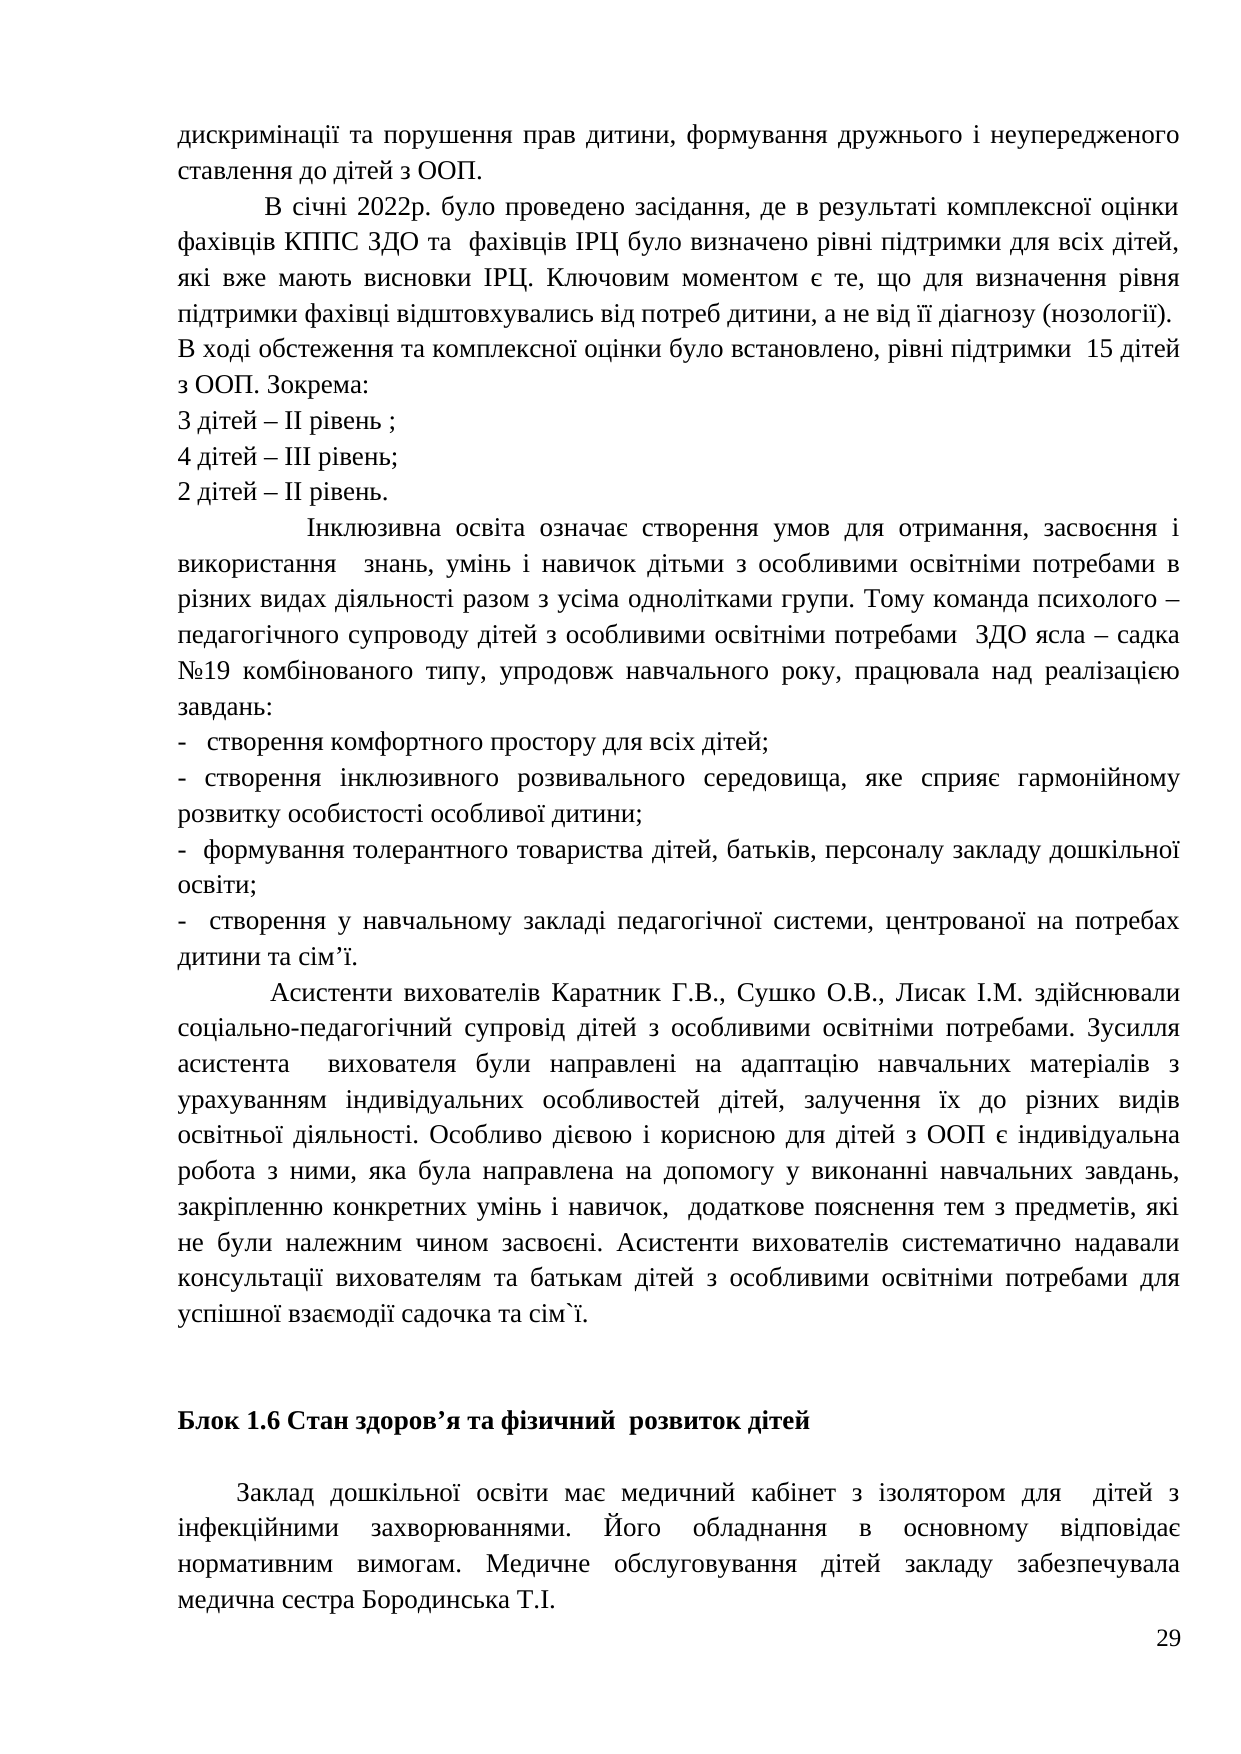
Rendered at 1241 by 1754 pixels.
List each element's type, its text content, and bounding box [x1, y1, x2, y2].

text - створення інклюзивного розвивального середовища, яке сприяє гармонійному розвитку особистості особливої дитини; [177, 761, 1181, 828]
text Блок 1.6 Стан здоров’я та фізичний розвиток дітей [177, 1404, 1181, 1436]
text Асистенти вихователів Каратник Г.В., Сушко О.В., Лисак І.М. здійснювали соціально-педагогічний супровід дітей з особливими освітніми потребами. Зусилля асистента вихователя були направлені на адаптацію навчальних матеріалів з урахуванням індивідуальних особливостей дітей, залучення їх до різних видів освітньої діяльності. Особливо дієвою і корисною для дітей з ООП є індивідуальна робота з ними, яка була направлена на допомогу у виконанні навчальних завдань, закріпленню конкретних умінь і навичок, додаткове пояснення тем з предметів, які не були належним чином засвоєні. Асистенти вихователів систематично надавали консультації вихователям та батькам дітей з особливими освітніми потребами для успішної взаємодії садочка та сім`ї. [177, 976, 1181, 1328]
text - створення комфортного простору для всіх дітей; [177, 726, 1181, 757]
text - формування толерантного товариства дітей, батьків, персоналу закладу дошкільної освіти; [177, 833, 1181, 899]
text Інклюзивна освіта означає створення умов для отримання, засвоєння і використання знань, умінь і навичок дітьми з особливими освітніми потребами в різних видах діяльності разом з усіма однолітками групи. Тому команда психолого – педагогічного супроводу дітей з особливими освітніми потребами ЗДО ясла – садка №19 комбінованого типу, упродовж навчального року, працювала над реалізацією завдань: [177, 511, 1181, 721]
text В січні 2022р. було проведено засідання, де в результаті комплексної оцінки фахівців КППС ЗДО та фахівців ІРЦ було визначено рівні підтримки для всіх дітей, які вже мають висновки ІРЦ. Ключовим моментом є те, що для визначення рівня підтримки фахівці відштовхувались від потреб дитини, а не від її діагнозу (нозології). [177, 189, 1181, 328]
text 3 дітей – ІІ рівень ; [177, 404, 1181, 435]
text 4 дітей – ІІІ рівень; [177, 440, 1181, 471]
text - створення у навчальному закладі педагогічної системи, центрованої на потребах дитини та сім’ї. [177, 904, 1181, 971]
text 2 дітей – ІІ рівень. [177, 475, 1181, 507]
text В ході обстеження та комплексної оцінки було встановлено, рівні підтримки 15 дітей з ООП. Зокрема: [177, 332, 1181, 399]
text Заклад дошкільної освіти має медичний кабінет з ізолятором для дітей з інфекційними захворюваннями. Його обладнання в основному відповідає нормативним вимогам. Медичне обслуговування дітей закладу забезпечувала медична сестра Бородинська Т.І. [177, 1476, 1181, 1614]
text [177, 118, 1181, 185]
